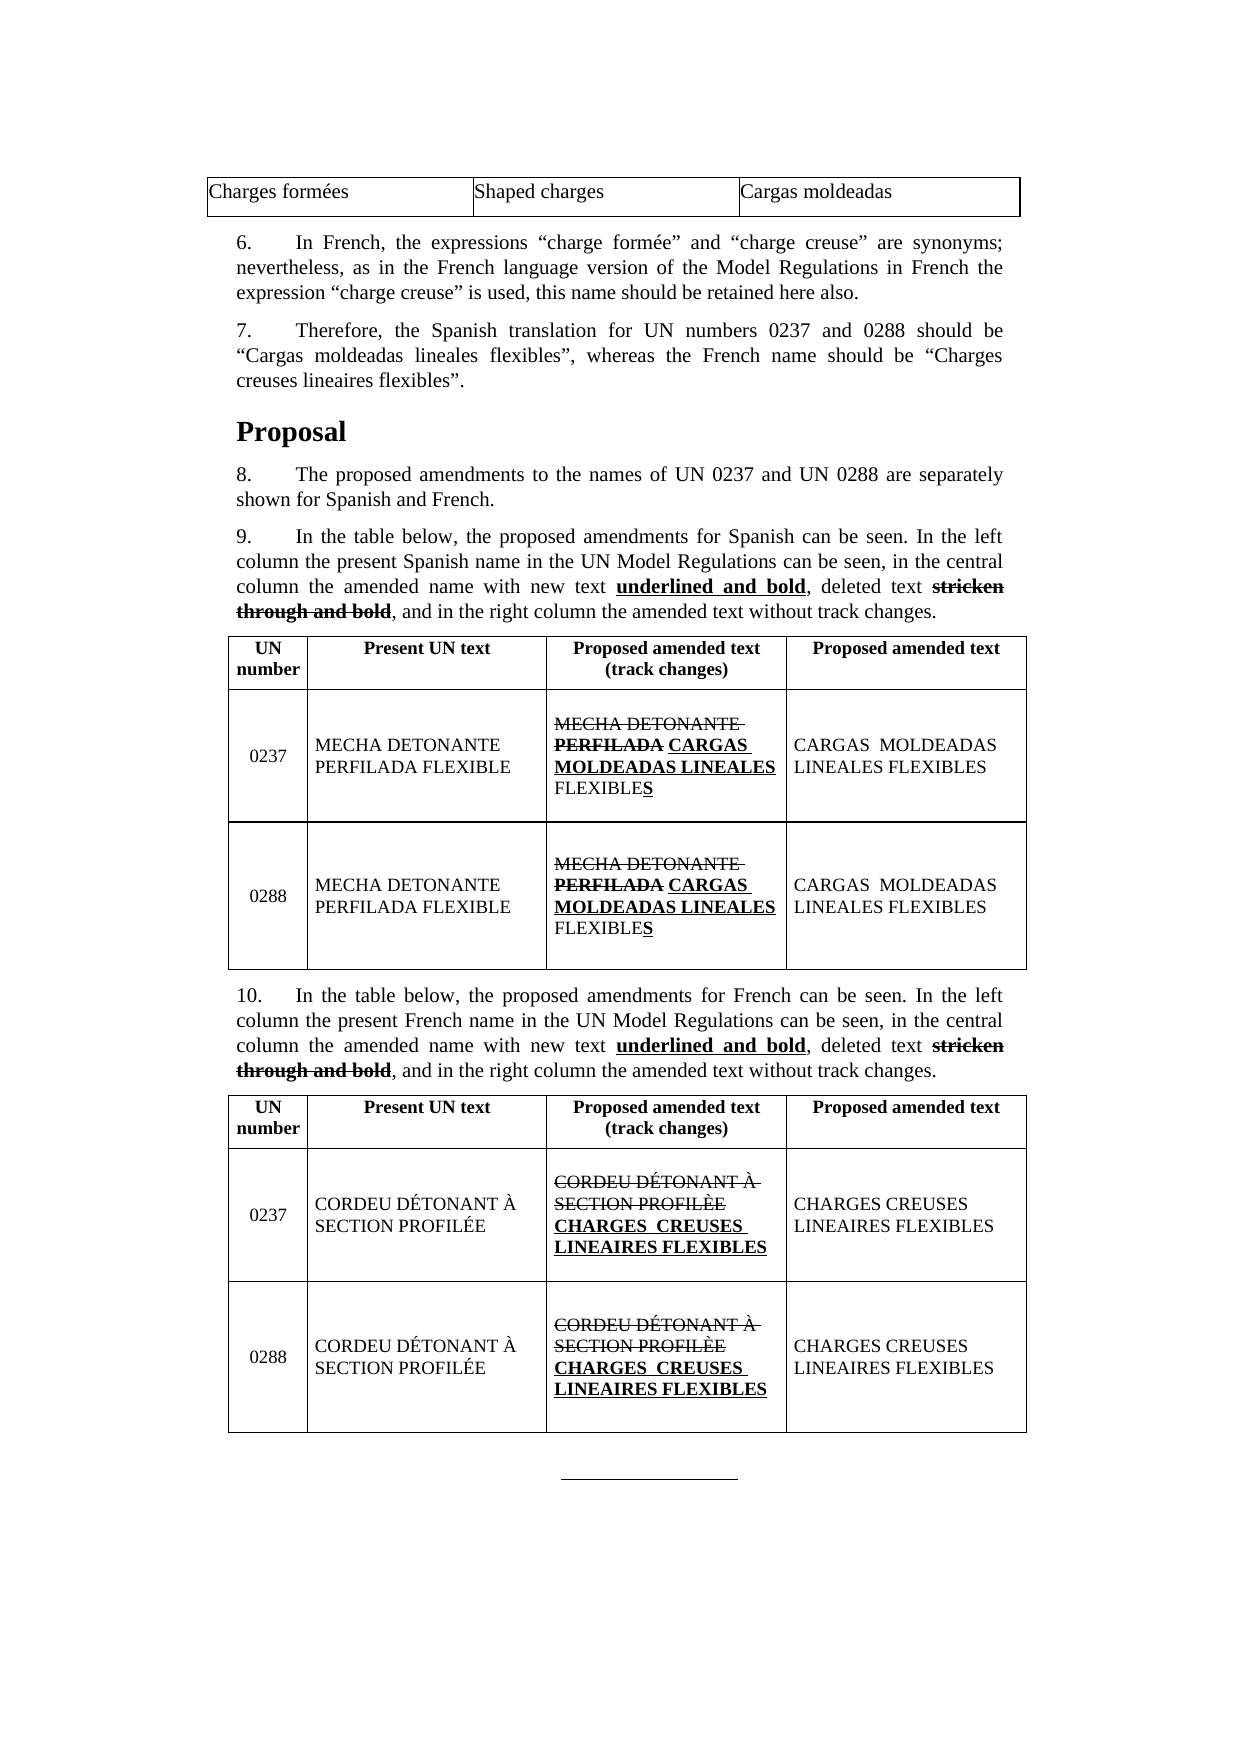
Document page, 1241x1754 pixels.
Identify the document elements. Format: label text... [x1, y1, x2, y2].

table_header Proposed amended text [787, 1096, 1026, 1148]
table_cell 0237 [229, 690, 307, 821]
table_header Proposed amended text (track changes) [547, 637, 786, 689]
table_cell 0288 [229, 1282, 307, 1432]
table_header Present UN text [308, 1096, 546, 1148]
table_cell MECHA DETONANTE PERFILADA CARGAS MOLDEADAS LINEALES FLEXIBLES [547, 690, 786, 821]
table_cell CORDEU DÉTONANT À SECTION PROFILÉE [308, 1282, 546, 1432]
table_cell CORDEU DÉTONANT À SECTION PROFILÈE CHARGES CREUSES LINEAIRES FLEXIBLES [547, 1149, 786, 1281]
table_header UN number [229, 1096, 307, 1148]
table_cell CHARGES CREUSES LINEAIRES FLEXIBLES [787, 1149, 1026, 1281]
text 6. In French, the expressions “charge formée” and “charge creuse” are synonyms; nevertheless, as in the French language version of the Model Regulations in French the expression “charge creuse” is used, this name should be retained here also. [236, 229, 1004, 304]
text 7. Therefore, the Spanish translation for UN numbers 0237 and 0288 should be “Cargas moldeadas lineales flexibles”, whereas the French name should be “Charges creuses lineaires flexibles”. [236, 317, 1004, 392]
table_header Present UN text [308, 637, 546, 689]
table_header Proposed amended text (track changes) [547, 1096, 786, 1148]
table_cell Cargas moldeadas [740, 178, 1019, 216]
table_cell CARGAS MOLDEADAS LINEALES FLEXIBLES [787, 823, 1026, 968]
table_header Proposed amended text [787, 637, 1026, 689]
table_cell 0237 [229, 1149, 307, 1281]
table_cell CHARGES CREUSES LINEAIRES FLEXIBLES [787, 1282, 1026, 1432]
table_cell MECHA DETONANTE PERFILADA CARGAS MOLDEADAS LINEALES FLEXIBLES [547, 823, 786, 968]
table_cell 0288 [229, 823, 307, 968]
table_cell CORDEU DÉTONANT À SECTION PROFILÉE [308, 1149, 546, 1281]
table_cell MECHA DETONANTE PERFILADA FLEXIBLE [308, 823, 546, 968]
table_cell CARGAS MOLDEADAS LINEALES FLEXIBLES [787, 690, 1026, 821]
text Proposal [236, 417, 1004, 448]
text 8. The proposed amendments to the names of UN 0237 and UN 0288 are separately shown for Spanish and French. [236, 461, 1004, 511]
table_header UN number [229, 637, 307, 689]
table_cell CORDEU DÉTONANT À SECTION PROFILÈE CHARGES CREUSES LINEAIRES FLEXIBLES [547, 1282, 786, 1432]
table_cell Shaped charges [474, 178, 739, 216]
table_cell Charges formées [208, 178, 473, 216]
text 9. In the table below, the proposed amendments for Spanish can be seen. In the left column the present Spanish name in the UN Model Regulations can be seen, in the central column the amended name with new text underlined and bold, deleted text stricken through and bold, and in the right column the amended text without track changes. [236, 523, 1004, 623]
text 10. In the table below, the proposed amendments for French can be seen. In the left column the present French name in the UN Model Regulations can be seen, in the central column the amended name with new text underlined and bold, deleted text stricken through and bold, and in the right column the amended text without track changes. [236, 982, 1004, 1082]
table_cell MECHA DETONANTE PERFILADA FLEXIBLE [308, 690, 546, 821]
